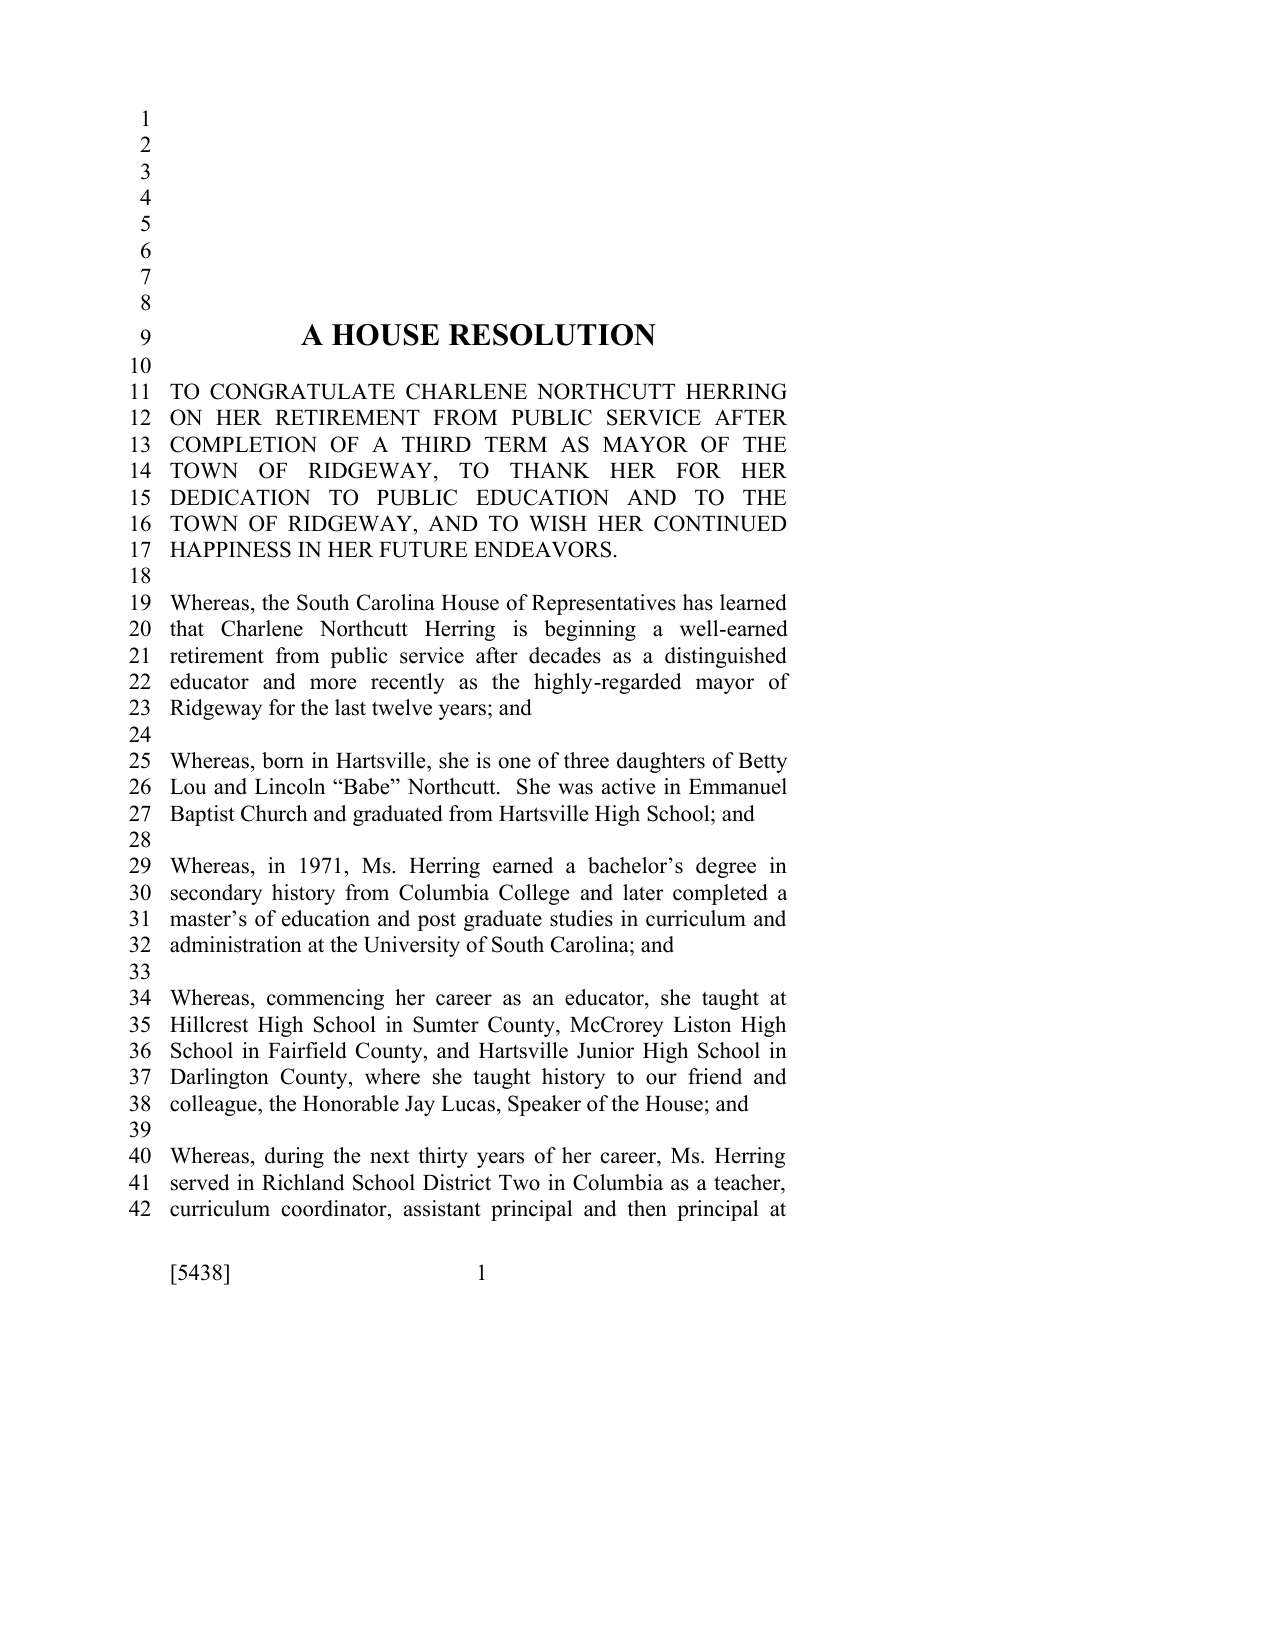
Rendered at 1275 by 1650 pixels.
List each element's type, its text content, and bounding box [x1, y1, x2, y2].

text Whereas, the South Carolina House of Representatives has learned that Charlene Northcutt Herring is beginning a well-earned retirement from public service after decades as a distinguished educator and more recently as the highly-regarded mayor of Ridgeway for the last twelve years; and [169, 589, 787, 721]
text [169, 1142, 787, 1221]
text Whereas, born in Hartsville, she is one of three daughters of Betty Lou and Lincoln “Babe” Northcutt. She was active in Emmanuel Baptist Church and graduated from Hartsville High School; and [169, 747, 787, 826]
text Whereas, commencing her career as an educator, she taught at Hillcrest High School in Sumter County, McCrorey Liston High School in Fairfield County, and Hartsville Junior High School in Darlington County, where she taught history to our friend and colleague, the Honorable Jay Lucas, Speaker of the House; and [169, 984, 787, 1116]
text Whereas, in 1971, Ms. Herring earned a bachelor’s degree in secondary history from Columbia College and later completed a master’s of education and post graduate studies in curriculum and administration at the University of South Carolina; and [169, 852, 787, 958]
text A HOUSE RESOLUTION [169, 316, 787, 352]
text TO CONGRATULATE CHARLENE NORTHCUTT HERRING ON HER RETIREMENT FROM PUBLIC SERVICE AFTER COMPLETION OF A THIRD TERM AS MAYOR OF THE TOWN OF RIDGEWAY, TO THANK HER FOR HER DEDICATION TO PUBLIC EDUCATION AND TO THE TOWN OF RIDGEWAY, AND TO WISH HER CONTINUED HAPPINESS IN HER FUTURE ENDEAVORS. [169, 378, 787, 563]
